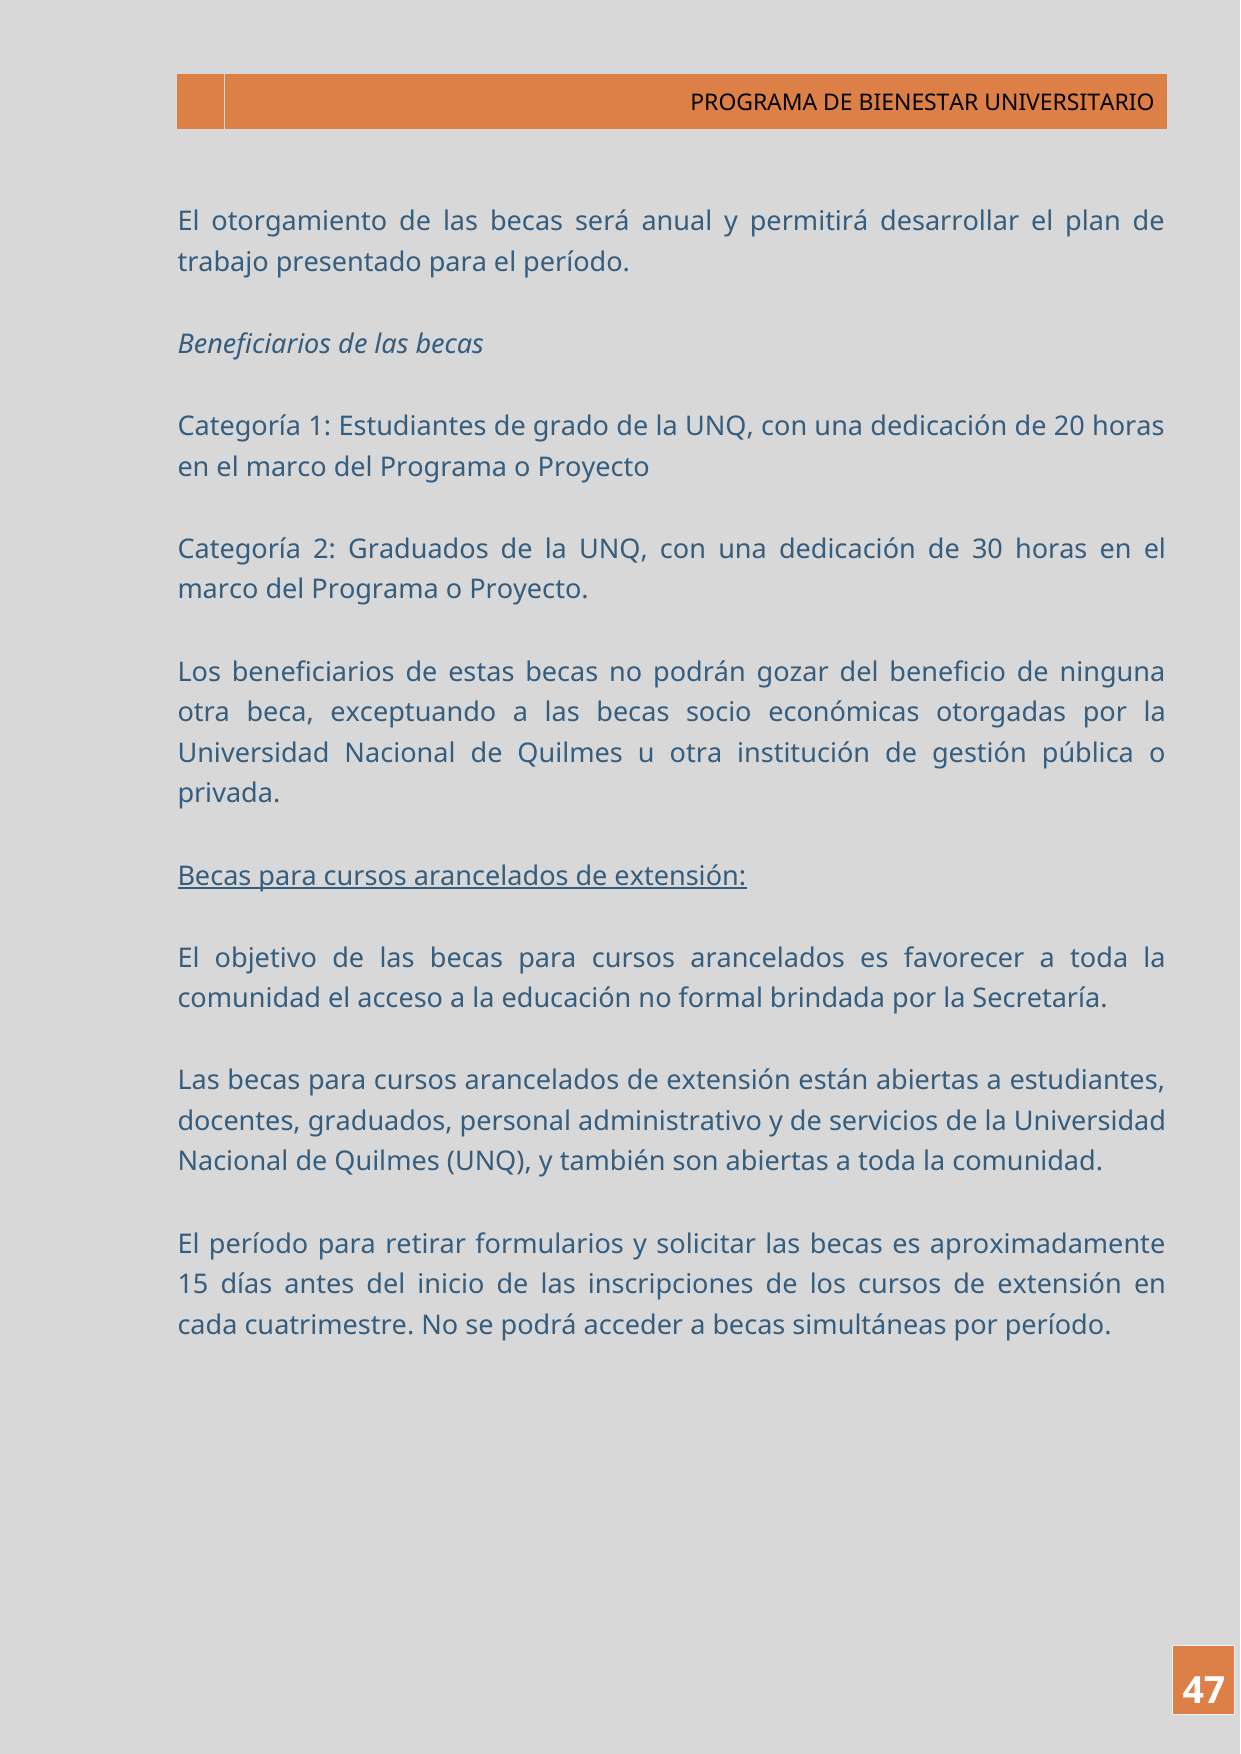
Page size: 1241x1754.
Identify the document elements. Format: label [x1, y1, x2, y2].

table_header [177, 160, 1167, 1350]
